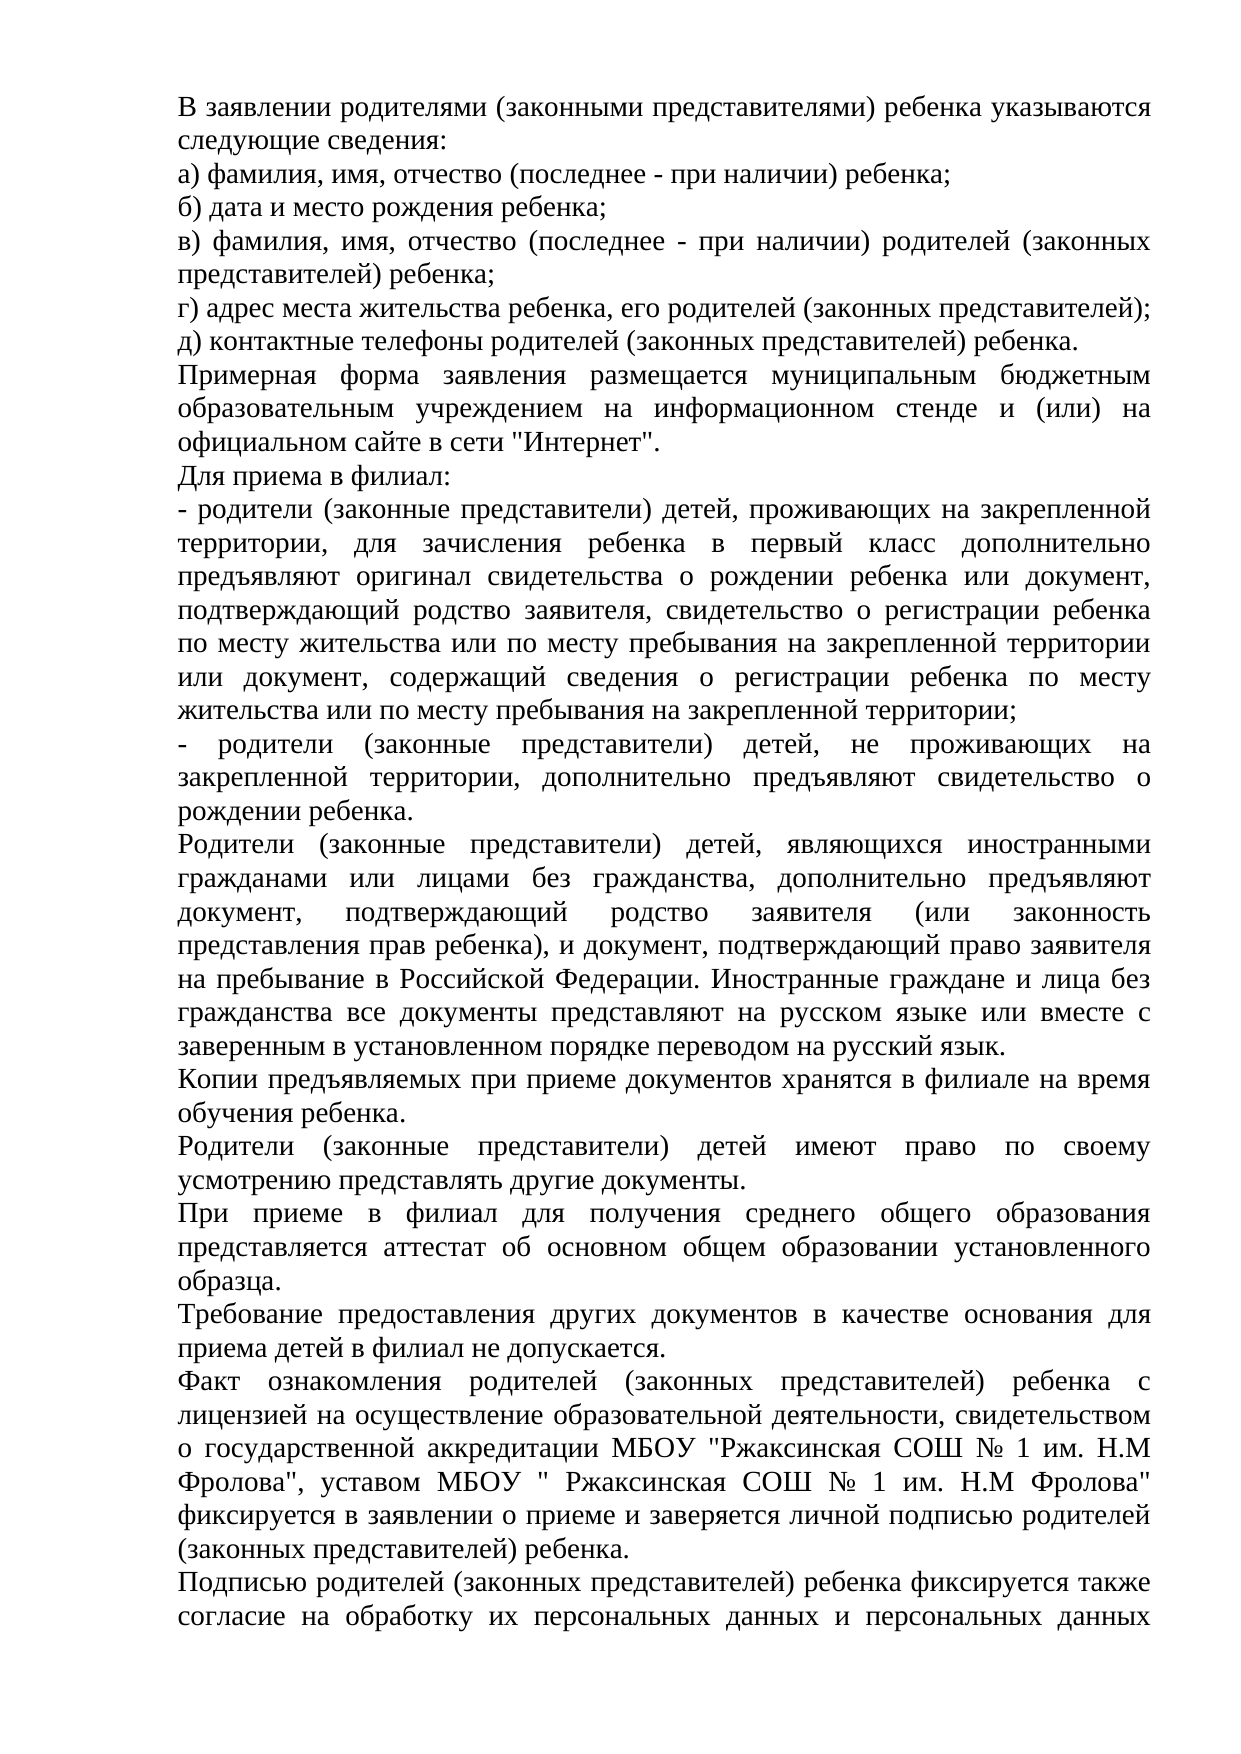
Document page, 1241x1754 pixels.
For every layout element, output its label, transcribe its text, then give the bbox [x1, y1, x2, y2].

text г) адрес места жительства ребенка, его родителей (законных представителей); [177, 290, 1152, 323]
text Родители (законные представители) детей имеют право по своему усмотрению представлять другие документы. [177, 1128, 1152, 1196]
text а) фамилия, имя, отчество (последнее - при наличии) ребенка; [177, 156, 1152, 189]
text Факт ознакомления родителей (законных представителей) ребенка с лицензией на осуществление образовательной деятельности, свидетельством о государственной аккредитации МБОУ "Ржаксинская СОШ № 1 им. Н.М Фролова", уставом МБОУ " Ржаксинская СОШ № 1 им. Н.М Фролова" фиксируется в заявлении о приеме и заверяется личной подписью родителей (законных представителей) ребенка. [177, 1363, 1152, 1564]
text д) контактные телефоны родителей (законных представителей) ребенка. [177, 323, 1152, 357]
text - родители (законные представители) детей, не проживающих на закрепленной территории, дополнительно предъявляют свидетельство о рождении ребенка. [177, 726, 1152, 827]
text Для приема в филиал: [177, 458, 1152, 491]
text Требование предоставления других документов в качестве основания для приема детей в филиал не допускается. [177, 1296, 1152, 1363]
text Родители (законные представители) детей, являющихся иностранными гражданами или лицами без гражданства, дополнительно предъявляют документ, подтверждающий родство заявителя (или законность представления прав ребенка), и документ, подтверждающий право заявителя на пребывание в Российской Федерации. Иностранные граждане и лица без гражданства все документы представляют на русском языке или вместе с заверенным в установленном порядке переводом на русский язык. [177, 827, 1152, 1061]
text В заявлении родителями (законными представителями) ребенка указываются следующие сведения: [177, 89, 1152, 156]
text б) дата и место рождения ребенка; [177, 189, 1152, 223]
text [177, 1564, 1152, 1632]
text Примерная форма заявления размещается муниципальным бюджетным образовательным учреждением на информационном стенде и (или) на официальном сайте в сети "Интернет". [177, 357, 1152, 458]
text в) фамилия, имя, отчество (последнее - при наличии) родителей (законных представителей) ребенка; [177, 223, 1152, 290]
text - родители (законные представители) детей, проживающих на закрепленной территории, для зачисления ребенка в первый класс дополнительно предъявляют оригинал свидетельства о рождении ребенка или документ, подтверждающий родство заявителя, свидетельство о регистрации ребенка по месту жительства или по месту пребывания на закрепленной территории или документ, содержащий сведения о регистрации ребенка по месту жительства или по месту пребывания на закрепленной территории; [177, 491, 1152, 726]
text При приеме в филиал для получения среднего общего образования представляется аттестат об основном общем образовании установленного образца. [177, 1196, 1152, 1296]
text Копии предъявляемых при приеме документов хранятся в филиале на время обучения ребенка. [177, 1061, 1152, 1128]
